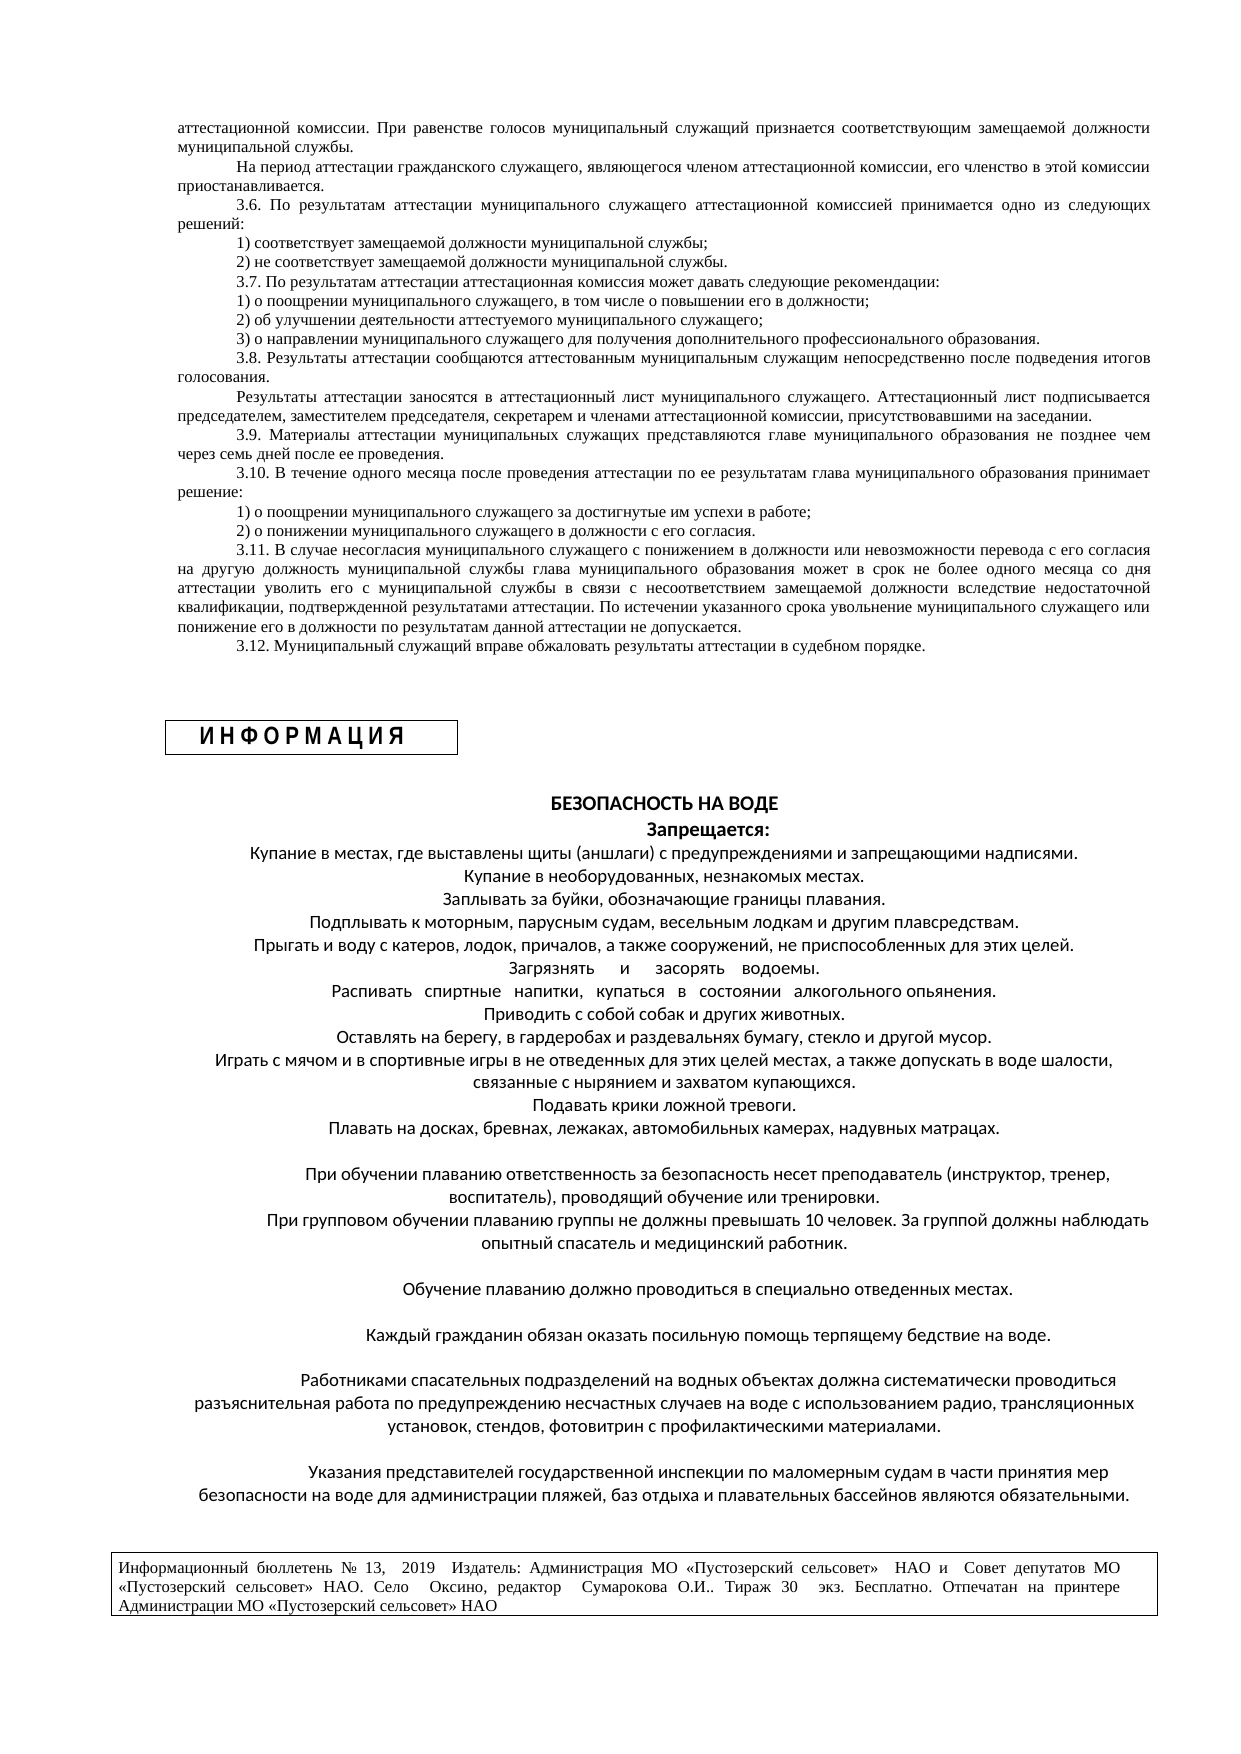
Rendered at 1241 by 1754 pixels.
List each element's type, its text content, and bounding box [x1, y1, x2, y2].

text Прыгать и воду с катеров, лодок, причалов, а также сооружений, не приспособленных для этих целей. [177, 933, 1152, 956]
text 2) не соответствует замещаемой должности муниципальной службы. [177, 252, 1152, 271]
text 3.6. По результатам аттестации муниципального служащего аттестационной комиссией принимается одно из следующих решений: [177, 195, 1152, 233]
text Приводить с собой собак и других животных. [177, 1002, 1152, 1025]
text Заплывать за буйки, обозначающие границы плавания. [177, 887, 1152, 910]
table_header И Н Ф О Р М А Ц И Я [166, 721, 457, 753]
text 1) о поощрении муниципального служащего, в том числе о повышении его в должности; [177, 291, 1152, 310]
text 3.8. Результаты аттестации сообщаются аттестованным муниципальным служащим непосредственно после подведения итогов голосования. [177, 348, 1152, 386]
text Обучение плаванию должно проводиться в специально отведенных местах. [177, 1277, 1152, 1300]
text Купание в необорудованных, незнакомых местах. [177, 864, 1152, 887]
text Работниками спасательных подразделений на водных объектах должна систематически проводиться разъяснительная работа по предупреждению несчастных случаев на воде с использованием радио, трансляционных установок, стендов, фотовитрин с профилактическими материалами. [177, 1368, 1152, 1437]
text БЕЗОПАСНОСТЬ НА ВОДЕ [177, 791, 1152, 816]
text 3) о направлении муниципального служащего для получения дополнительного профессионального образования. [177, 329, 1152, 348]
text 2) о понижении муниципального служащего в должности с его согласия. [177, 521, 1152, 540]
text Каждый гражданин обязан оказать посильную помощь терпящему бедствие на воде. [177, 1323, 1152, 1346]
text Плавать на досках, бревнах, лежаках, автомобильных камерах, надувных матрацах. [177, 1116, 1152, 1139]
text 1) соответствует замещаемой должности муниципальной службы; [177, 233, 1152, 252]
text Купание в местах, где выставлены щиты (аншлаги) с предупреждениями и запрещающими надписями. [177, 841, 1152, 864]
text Указания представителей государственной инспекции по маломерным судам в части принятия мер безопасности на воде для администрации пляжей, баз отдыха и плавательных бассейнов являются обязательными. [177, 1460, 1152, 1506]
text Запрещается: [177, 816, 1152, 841]
text 3.11. В случае несогласия муниципального служащего с понижением в должности или невозможности перевода с его согласия на другую должность муниципальной службы глава муниципального образования может в срок не более одного месяца со дня аттестации уволить его с муниципальной службы в связи с несоответствием замещаемой должности вследствие недостаточной квалификации, подтвержденной результатами аттестации. По истечении указанного срока увольнение муниципального служащего или понижение его в должности по результатам данной аттестации не допускается. [177, 540, 1152, 636]
text 3.10. В течение одного месяца после проведения аттестации по ее результатам глава муниципального образования принимает решение: [177, 463, 1152, 501]
text Оставлять на берегу, в гардеробах и раздевальнях бумагу, стекло и другой мусор. [177, 1025, 1152, 1048]
text Распивать спиртные напитки, купаться в состоянии алкогольного опьянения. [177, 979, 1152, 1002]
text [177, 118, 1152, 156]
text На период аттестации гражданского служащего, являющегося членом аттестационной комиссии, его членство в этой комиссии приостанавливается. [177, 156, 1152, 195]
text 3.7. По результатам аттестации аттестационная комиссия может давать следующие рекомендации: [177, 271, 1152, 291]
text 3.12. Муниципальный служащий вправе обжаловать результаты аттестации в судебном порядке. [177, 636, 1152, 655]
text Подавать крики ложной тревоги. [177, 1093, 1152, 1116]
text Результаты аттестации заносятся в аттестационный лист муниципального служащего. Аттестационный лист подписывается председателем, заместителем председателя, секретарем и членами аттестационной комиссии, присутствовавшими на заседании. [177, 386, 1152, 425]
text 1) о поощрении муниципального служащего за достигнутые им успехи в работе; [177, 501, 1152, 521]
text Подплывать к моторным, парусным судам, весельным лодкам и другим плавсредствам. [177, 910, 1152, 933]
text При обучении плаванию ответственность за безопасность несет преподаватель (инструктор, тренер, воспитатель), проводящий обучение или тренировки. [177, 1162, 1152, 1208]
text Играть с мячом и в спортивные игры в не отведенных для этих целей местах, а также допускать в воде шалости, связанные с нырянием и захватом купающихся. [177, 1048, 1152, 1093]
text Информационный бюллетень № 13, 2019 Издатель: Администрация МО «Пустозерский сельсовет» НАО и Совет депутатов МО «Пустозерский сельсовет» НАО. Село Оксино, редактор Сумарокова О.И.. Тираж 30 экз. Бесплатно. Отпечатан на принтере Администрации МО «Пустозерский сельсовет» НАО [112, 1553, 1157, 1615]
text Загрязнять и засорять водоемы. [177, 956, 1152, 979]
text При групповом обучении плаванию группы не должны превышать 10 человек. За группой должны наблюдать опытный спасатель и медицинский работник. [177, 1208, 1152, 1254]
text 3.9. Материалы аттестации муниципальных служащих представляются главе муниципального образования не позднее чем через семь дней после ее проведения. [177, 425, 1152, 463]
text 2) об улучшении деятельности аттестуемого муниципального служащего; [177, 310, 1152, 329]
